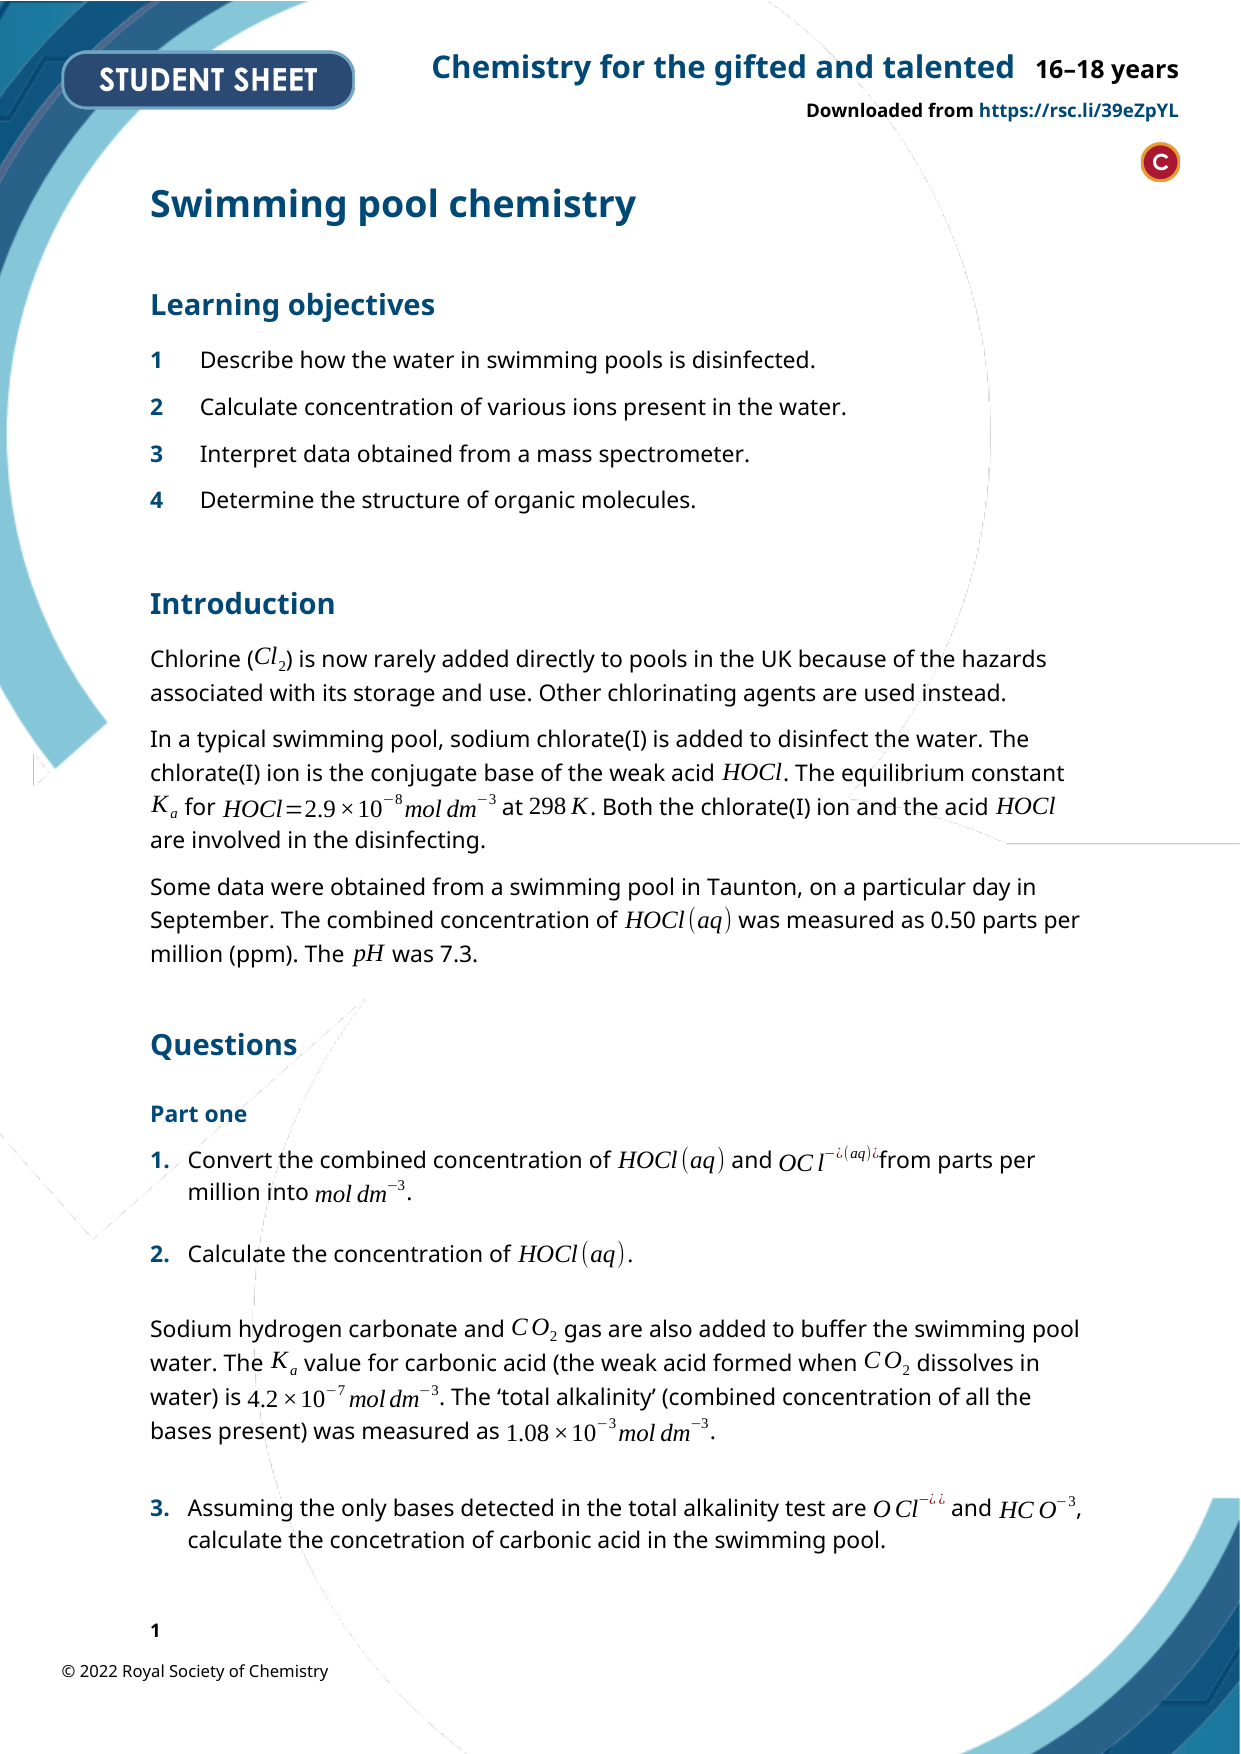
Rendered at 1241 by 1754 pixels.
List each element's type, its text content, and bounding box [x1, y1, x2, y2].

text Chlorine () is now rarely added directly to pools in the UK because of the hazards associated with its storage and use. Other chlorinating agents are used instead. [150, 643, 1090, 708]
picture [61, 50, 355, 110]
list Describe how the water in swimming pools is disinfected. [150, 344, 1090, 375]
list Calculate the concentration of [150, 1238, 1090, 1269]
text Questions [150, 1024, 1090, 1064]
text Interpret data obtained from a mass spectrometer. [150, 438, 1090, 469]
list Assuming the only bases detected in the total alkalinity test are and , calculate the concetration of carbonic acid in the swimming pool. [150, 1492, 1090, 1586]
text Part one [150, 1098, 1090, 1129]
text Introduction [150, 583, 1090, 623]
text Determine the structure of organic molecules. [150, 484, 1090, 516]
text Calculate concentration of various ions present in the water. [150, 391, 1090, 422]
text In a typical swimming pool, sodium chlorate(I) is added to disinfect the water. The chlorate(I) ion is the conjugate base of the weak acid . The equilibrium constant for at . Both the chlorate(I) ion and the acid are involved in the disinfecting. [150, 723, 1090, 856]
text Some data were obtained from a swimming pool in Taunton, on a particular day in September. The combined concentration of was measured as 0.50 parts per million (ppm). The was 7.3. [150, 871, 1090, 969]
text Sodium hydrogen carbonate and gas are also added to buffer the swimming pool water. The value for carbonic acid (the weak acid formed when dissolves in water) is . The ‘total alkalinity’ (combined concentration of all the bases present) was measured as . [150, 1313, 1090, 1446]
text Swimming pool chemistry [150, 177, 1090, 228]
text Learning objectives [150, 284, 1090, 324]
picture [1140, 142, 1181, 182]
list Convert the combined concentration of and from parts per million into . [150, 1144, 1090, 1238]
